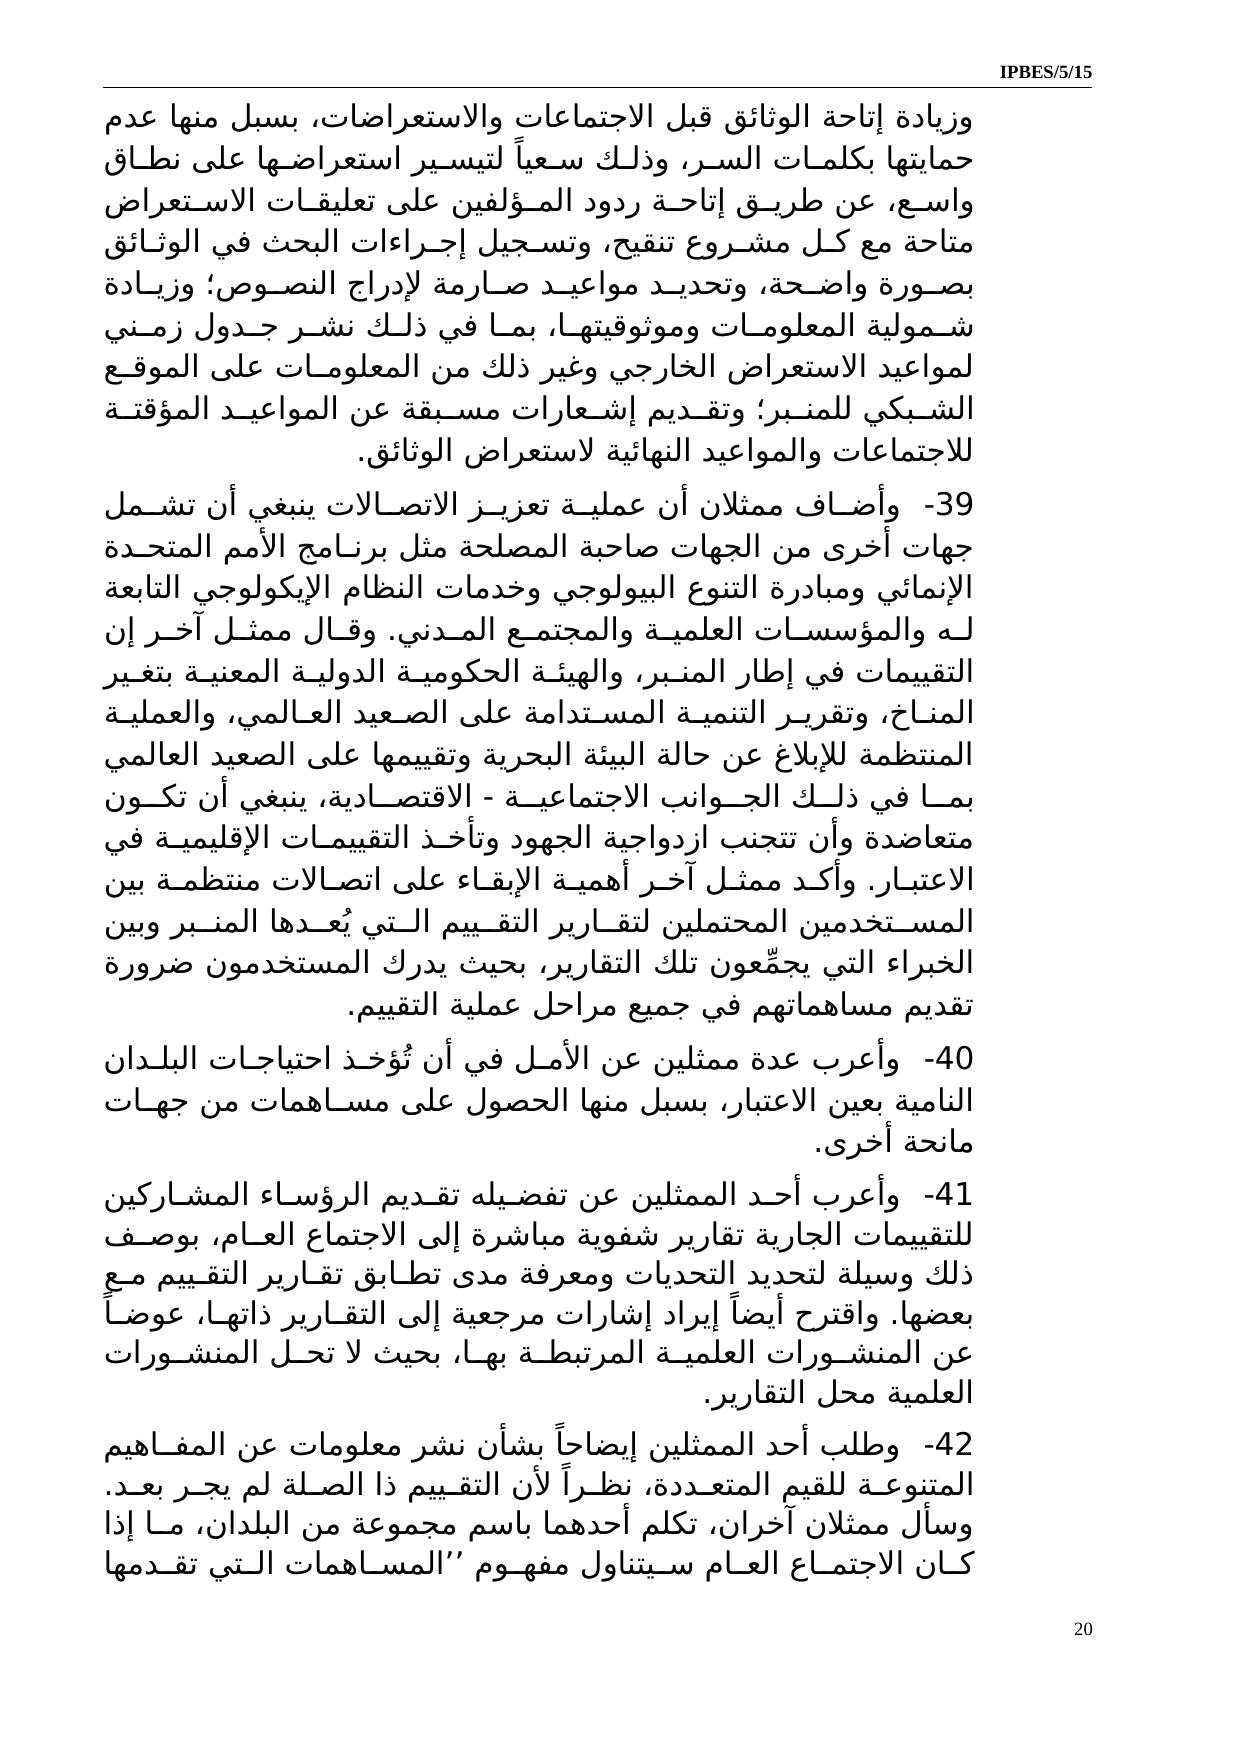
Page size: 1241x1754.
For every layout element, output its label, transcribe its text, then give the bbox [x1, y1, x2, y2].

list 41- وأعرب أحد الممثلين عن تفضيله تقديم الرؤساء المشاركين للتقييمات الجارية تقارير شفوية مباشرة إلى الاجتماع العام، بوصف ذلك وسيلة لتحديد التحديات ومعرفة مدى تطابق تقارير التقييم مع بعضها. واقترح أيضاً إيراد إشارات مرجعية إلى التقارير ذاتها، عوضاً عن المنشورات العلمية المرتبطة بها، بحيث لا تحل المنشورات العلمية محل التقارير. [103, 1174, 974, 1411]
list 40- وأعرب عدة ممثلين عن الأمل في أن تُؤخذ احتياجات البلدان النامية بعين الاعتبار، بسبل منها الحصول على مساهمات من جهات مانحة أخرى. [103, 1036, 974, 1161]
list 39- وأضاف ممثلان أن عملية تعزيز الاتصالات ينبغي أن تشمل جهات أخرى من الجهات صاحبة المصلحة مثل برنامج الأمم المتحدة الإنمائي ومبادرة التنوع البيولوجي وخدمات النظام الإيكولوجي التابعة له والمؤسسات العلمية والمجتمع المدني. وقال ممثل آخر إن التقييمات في إطار المنبر، والهيئة الحكومية الدولية المعنية بتغير المناخ، وتقرير التنمية المستدامة على الصعيد العالمي، والعملية المنتظمة للإبلاغ عن حالة البيئة البحرية وتقييمها على الصعيد العالمي بما في ذلك الجوانب الاجتماعية - الاقتصادية، ينبغي أن تكون متعاضدة وأن تتجنب ازدواجية الجهود وتأخذ التقييمات الإقليمية في الاعتبار. وأكد ممثل آخر أهمية الإبقاء على اتصالات منتظمة بين المستخدمين المحتملين لتقارير التقييم التي يُعدها المنبر وبين الخبراء التي يجمِّعون تلك التقارير، بحيث يدرك المستخدمون ضرورة تقديم مساهماتهم في جميع مراحل عملية التقييم. [103, 482, 974, 1024]
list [103, 94, 974, 469]
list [103, 1424, 974, 1582]
